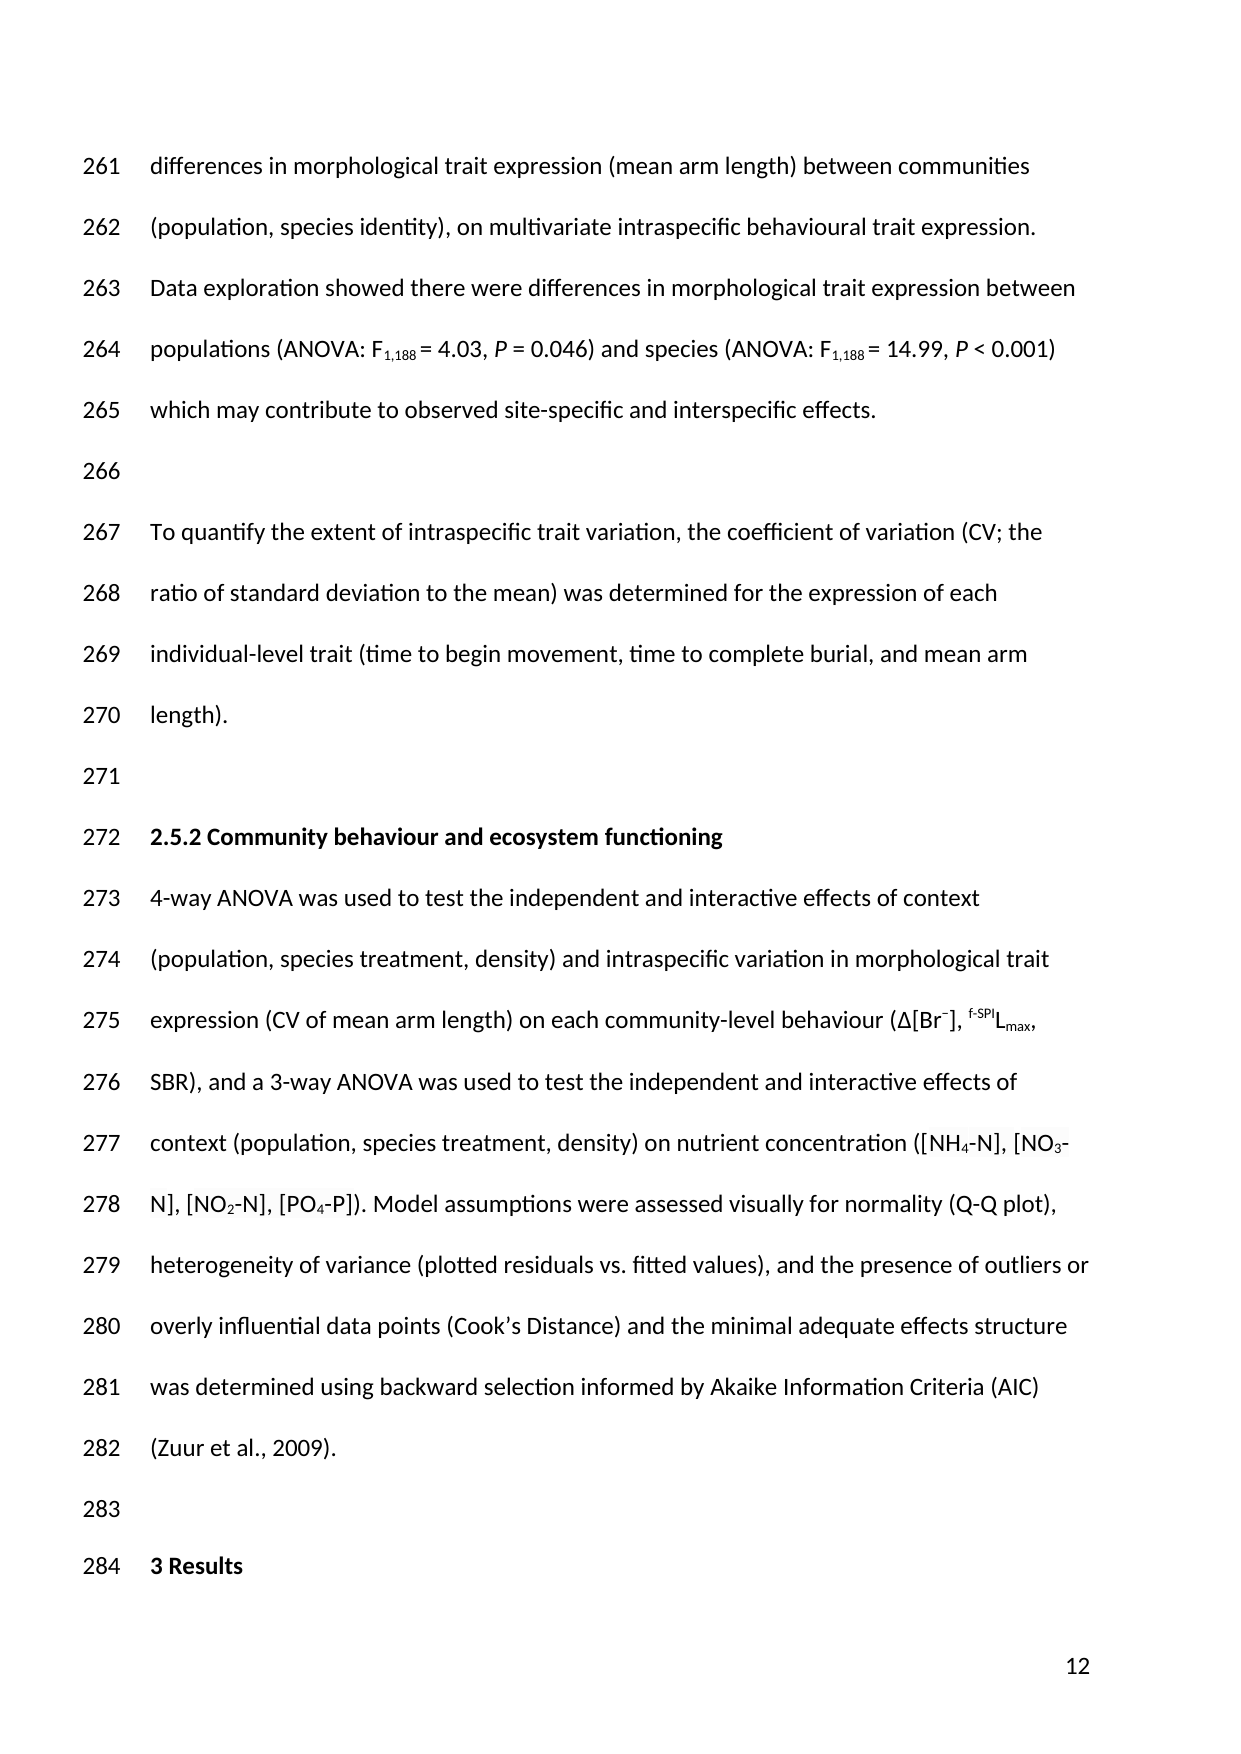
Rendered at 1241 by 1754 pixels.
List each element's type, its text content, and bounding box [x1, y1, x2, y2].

text 2.5.2 Community behaviour and ecosystem functioning [150, 821, 1090, 852]
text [150, 150, 1090, 425]
text To quantify the extent of intraspecific trait variation, the coefficient of variation (CV; the ratio of standard deviation to the mean) was determined for the expression of each individual-level trait (time to begin movement, time to complete burial, and mean arm length). [150, 516, 1090, 730]
text 3 Results [150, 1550, 1090, 1581]
text 4-way ANOVA was used to test the independent and interactive effects of context (population, species treatment, density) and intraspecific variation in morphological trait expression (CV of mean arm length) on each community-level behaviour (∆[Br−], f-SPILmax, SBR), and a 3-way ANOVA was used to test the independent and interactive effects of context (population, species treatment, density) on nutrient concentration ([NH4-N], [NO3-N], [NO2-N], [PO4-P]). Model assumptions were assessed visually for normality (Q-Q plot), heterogeneity of variance (plotted residuals vs. fitted values), and the presence of outliers or overly influential data points (Cook’s Distance) and the minimal adequate effects structure was determined using backward selection informed by Akaike Information Criteria (AIC) (Zuur et al., 2009). [150, 882, 1090, 1462]
